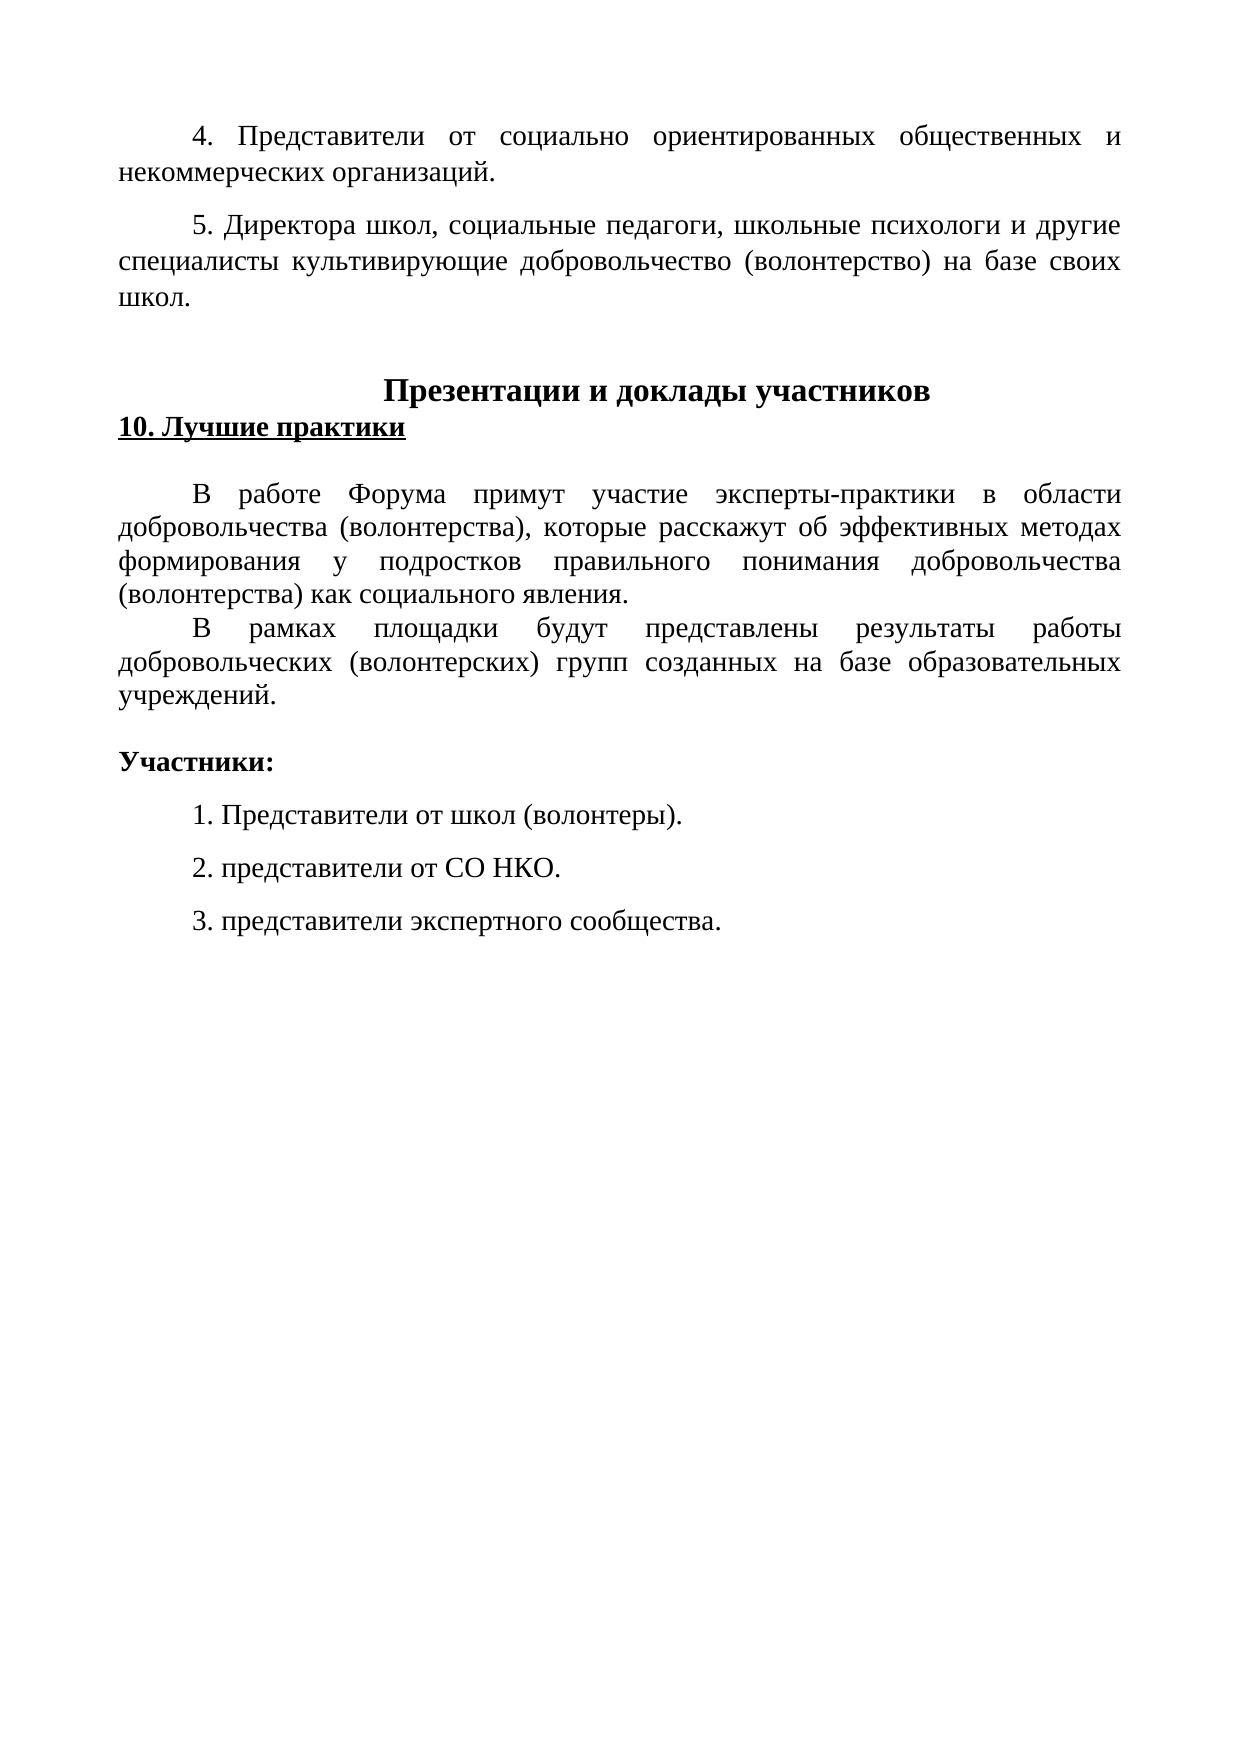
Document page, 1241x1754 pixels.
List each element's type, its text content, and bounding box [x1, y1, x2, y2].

text Участники: [118, 744, 1122, 778]
text 2. представители от СО НКО. [118, 850, 1122, 883]
text В работе Форума примут участие эксперты-практики в области добровольчества (волонтерства), которые расскажут об эффективных методах формирования у подростков правильного понимания добровольчества (волонтерства) как социального явления. [118, 476, 1122, 610]
text 10. Лучшие практики [118, 409, 1122, 442]
text 3. представители экспертного сообщества. [118, 903, 1122, 936]
text Презентации и доклады участников [118, 371, 1122, 409]
text В рамках площадки будут представлены результаты работы добровольческих (волонтерских) групп созданных на базе образовательных учреждений. [118, 610, 1122, 711]
text 1. Представители от школ (волонтеры). [118, 797, 1122, 831]
text 4. Представители от социально ориентированных общественных и некоммерческих организаций. [118, 118, 1122, 188]
text 5. Директора школ, социальные педагоги, школьные психологи и другие специалисты культивирующие добровольчество (волонтерство) на базе своих школ. [118, 207, 1122, 313]
